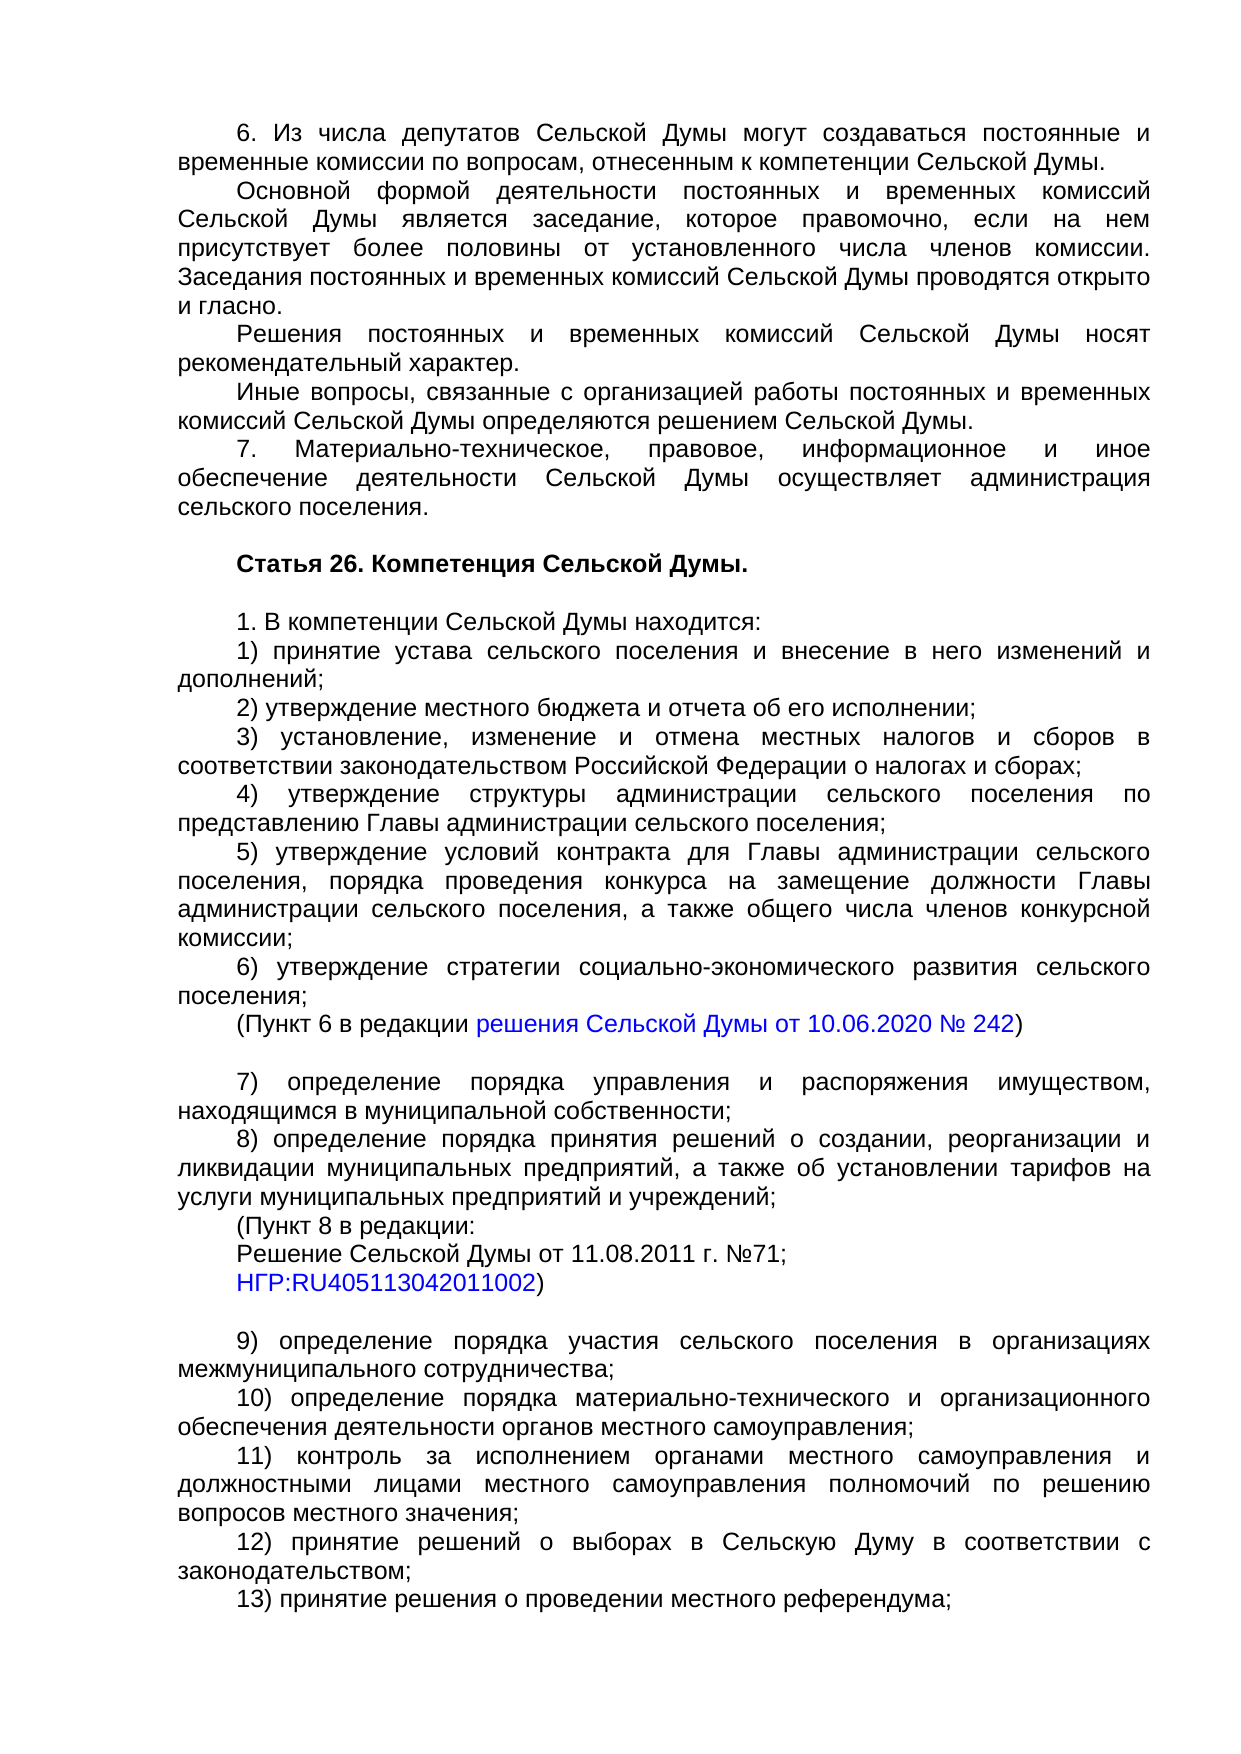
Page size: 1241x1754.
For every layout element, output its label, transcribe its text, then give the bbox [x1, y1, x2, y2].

text (Пункт 6 в редакции решения Сельской Думы от 10.06.2020 № 242) [177, 1009, 1152, 1038]
text 3) установление, изменение и отмена местных налогов и сборов в соответствии законодательством Российской Федерации о налогах и сборах; [177, 722, 1152, 779]
text Решения постоянных и временных комиссий Сельской Думы носят рекомендательный характер. [177, 319, 1152, 377]
text Решение Сельской Думы от 11.08.2011 г. №71; [177, 1239, 1152, 1268]
text 7) определение порядка управления и распоряжения имуществом, находящимся в муниципальной собственности; [177, 1067, 1152, 1124]
text 6) утверждение стратегии социально-экономического развития сельского поселения; [177, 952, 1152, 1009]
text Иные вопросы, связанные с организацией работы постоянных и временных комиссий Сельской Думы определяются решением Сельской Думы. [177, 377, 1152, 434]
text 9) определение порядка участия сельского поселения в организациях межмуниципального сотрудничества; [177, 1326, 1152, 1383]
text (Пункт 8 в редакции: [177, 1211, 1152, 1239]
text 1) принятие устава сельского поселения и внесение в него изменений и дополнений; [177, 636, 1152, 693]
text 8) определение порядка принятия решений о создании, реорганизации и ликвидации муниципальных предприятий, а также об установлении тарифов на услуги муниципальных предприятий и учреждений; [177, 1124, 1152, 1211]
text 13) принятие решения о проведении местного референдума; [177, 1584, 1152, 1613]
text 11) контроль за исполнением органами местного самоуправления и должностными лицами местного самоуправления полномочий по решению вопросов местного значения; [177, 1441, 1152, 1527]
text Основной формой деятельности постоянных и временных комиссий Сельской Думы является заседание, которое правомочно, если на нем присутствует более половины от установленного числа членов комиссии. Заседания постоянных и временных комиссий Сельской Думы проводятся открыто и гласно. [177, 176, 1152, 319]
text 1. В компетенции Сельской Думы находится: [177, 607, 1152, 636]
text 12) принятие решений о выборах в Сельскую Думу в соответствии с законодательством; [177, 1527, 1152, 1584]
text 7. Материально-техническое, правовое, информационное и иное обеспечение деятельности Сельской Думы осуществляет администрация сельского поселения. [177, 434, 1152, 521]
text 5) утверждение условий контракта для Главы администрации сельского поселения, порядка проведения конкурса на замещение должности Главы администрации сельского поселения, а также общего числа членов конкурсной комиссии; [177, 837, 1152, 952]
text 10) определение порядка материально-технического и организационного обеспечения деятельности органов местного самоуправления; [177, 1383, 1152, 1441]
text 4) утверждение структуры администрации сельского поселения по представлению Главы администрации сельского поселения; [177, 779, 1152, 837]
text 2) утверждение местного бюджета и отчета об его исполнении; [177, 693, 1152, 722]
text НГР:RU405113042011002) [177, 1268, 1152, 1297]
text Статья 26. Компетенция Сельской Думы. [177, 549, 1152, 578]
text 6. Из числа депутатов Сельской Думы могут создаваться постоянные и временные комиссии по вопросам, отнесенным к компетенции Сельской Думы. [177, 118, 1152, 176]
